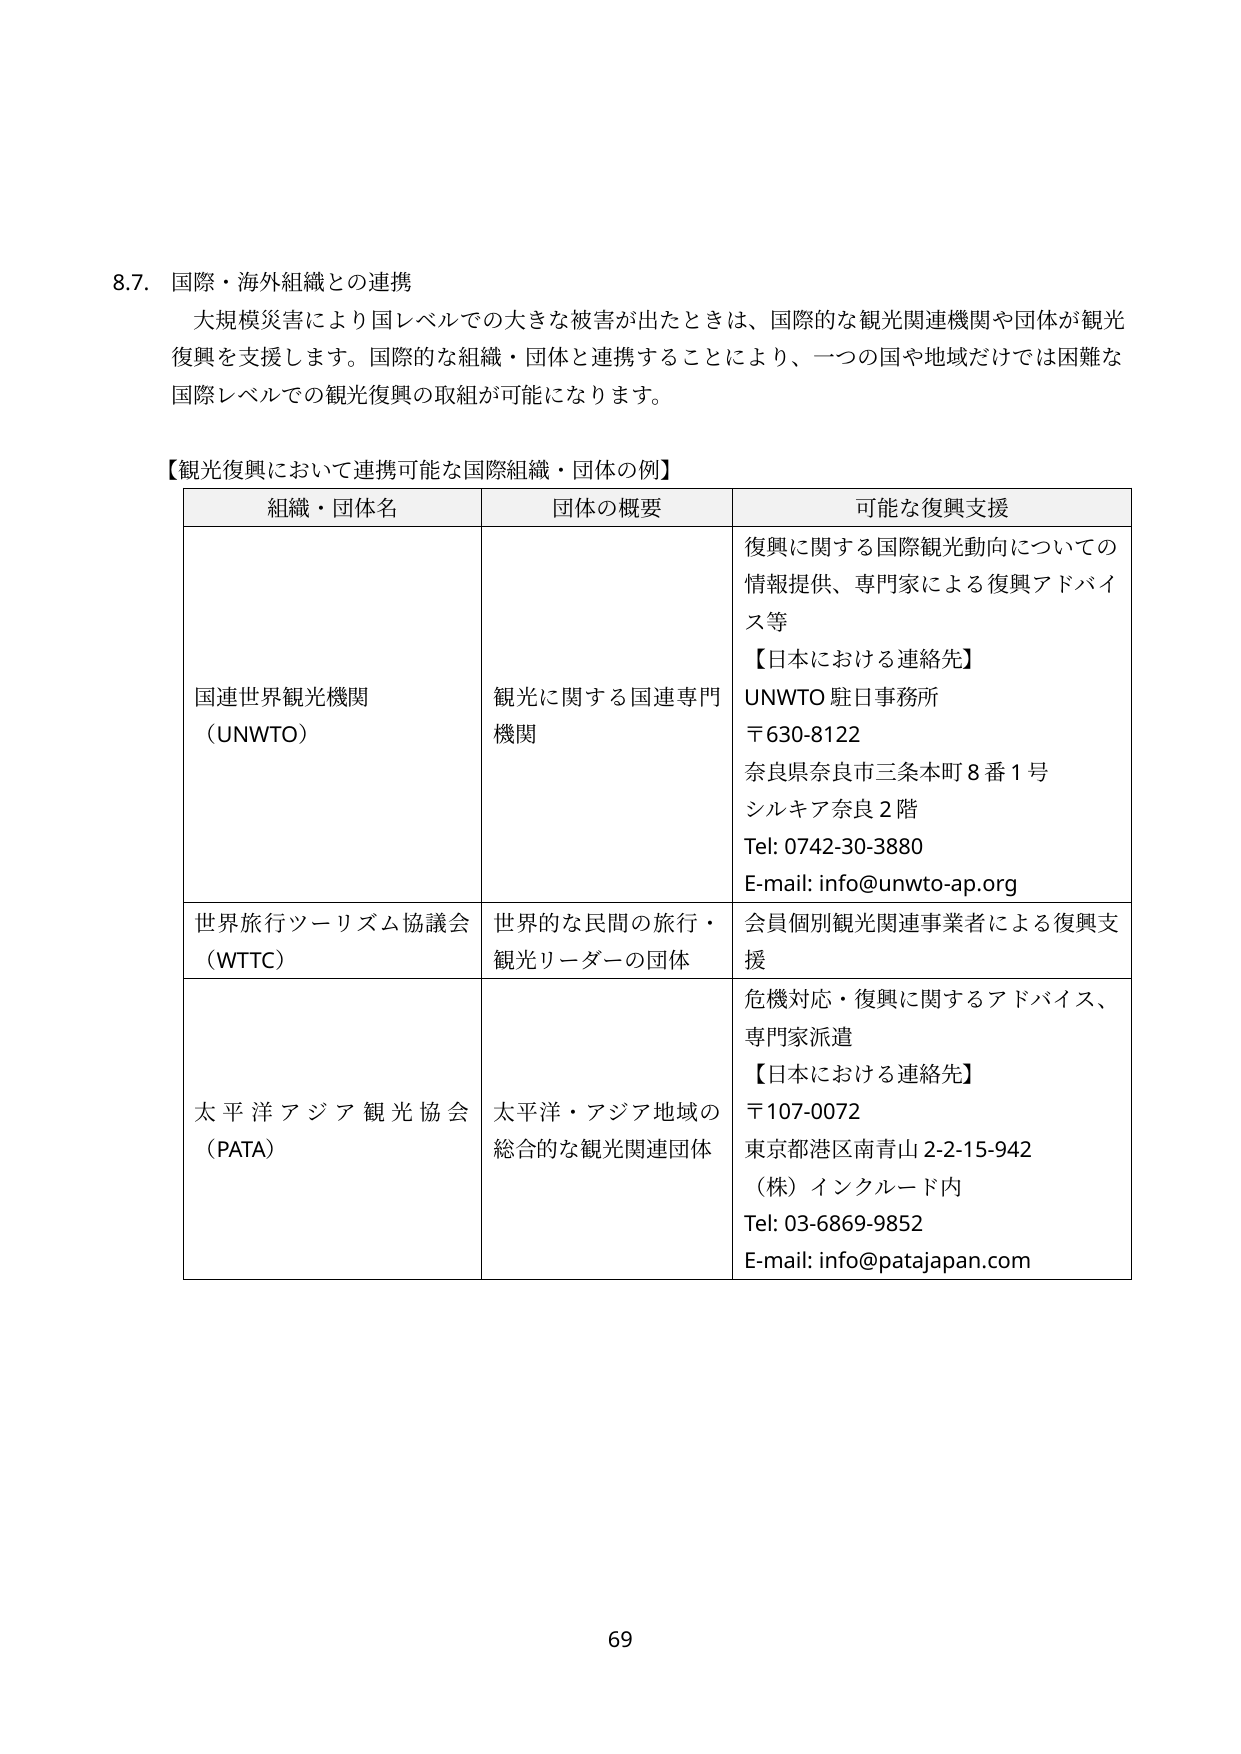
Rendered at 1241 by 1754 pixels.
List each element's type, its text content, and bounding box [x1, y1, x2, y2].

table_header 組織・団体名 [184, 489, 481, 526]
table_cell 太平洋アジア観光協会（PATA） [184, 979, 481, 1279]
table_cell 国連世界観光機関 （UNWTO） [184, 527, 481, 902]
text 【観光復興において連携可能な国際組織・団体の例】 [112, 450, 1128, 487]
table_cell 復興に関する国際観光動向についての情報提供、専門家による復興アドバイス等 【日本における連絡先】 UNWTO駐日事務所 〒630-8122 奈良県奈良市三条本町8番1号 シルキア奈良2階 Tel: 0742-30-3880 E-mail: info@unwto-ap.org [733, 527, 1131, 902]
table_header 団体の概要 [482, 489, 732, 526]
list 大規模災害により国レベルでの大きな被害が出たときは、国際的な観光関連機関や団体が観光復興を支援します。国際的な組織・団体と連携することにより、一つの国や地域だけでは困難な国際レベルでの観光復興の取組が可能になります。 [172, 300, 1128, 412]
table_cell 観光に関する国連専門機関 [482, 527, 732, 902]
table_cell 世界旅行ツーリズム協議会（WTTC） [184, 903, 481, 978]
table_cell 太平洋・アジア地域の総合的な観光関連団体 [482, 979, 732, 1279]
table_header 可能な復興支援 [733, 489, 1131, 526]
table_cell 危機対応・復興に関するアドバイス、専門家派遣 【日本における連絡先】 〒107-0072 東京都港区南青山2-2-15-942 （株）インクルード内 Tel: 03-6869-9852 E-mail: info@patajapan.com [733, 979, 1131, 1279]
table_cell 会員個別観光関連事業者による復興支援 [733, 903, 1131, 978]
table_cell 世界的な民間の旅行・観光リーダーの団体 [482, 903, 732, 978]
list 国際・海外組織との連携 [112, 262, 1128, 300]
